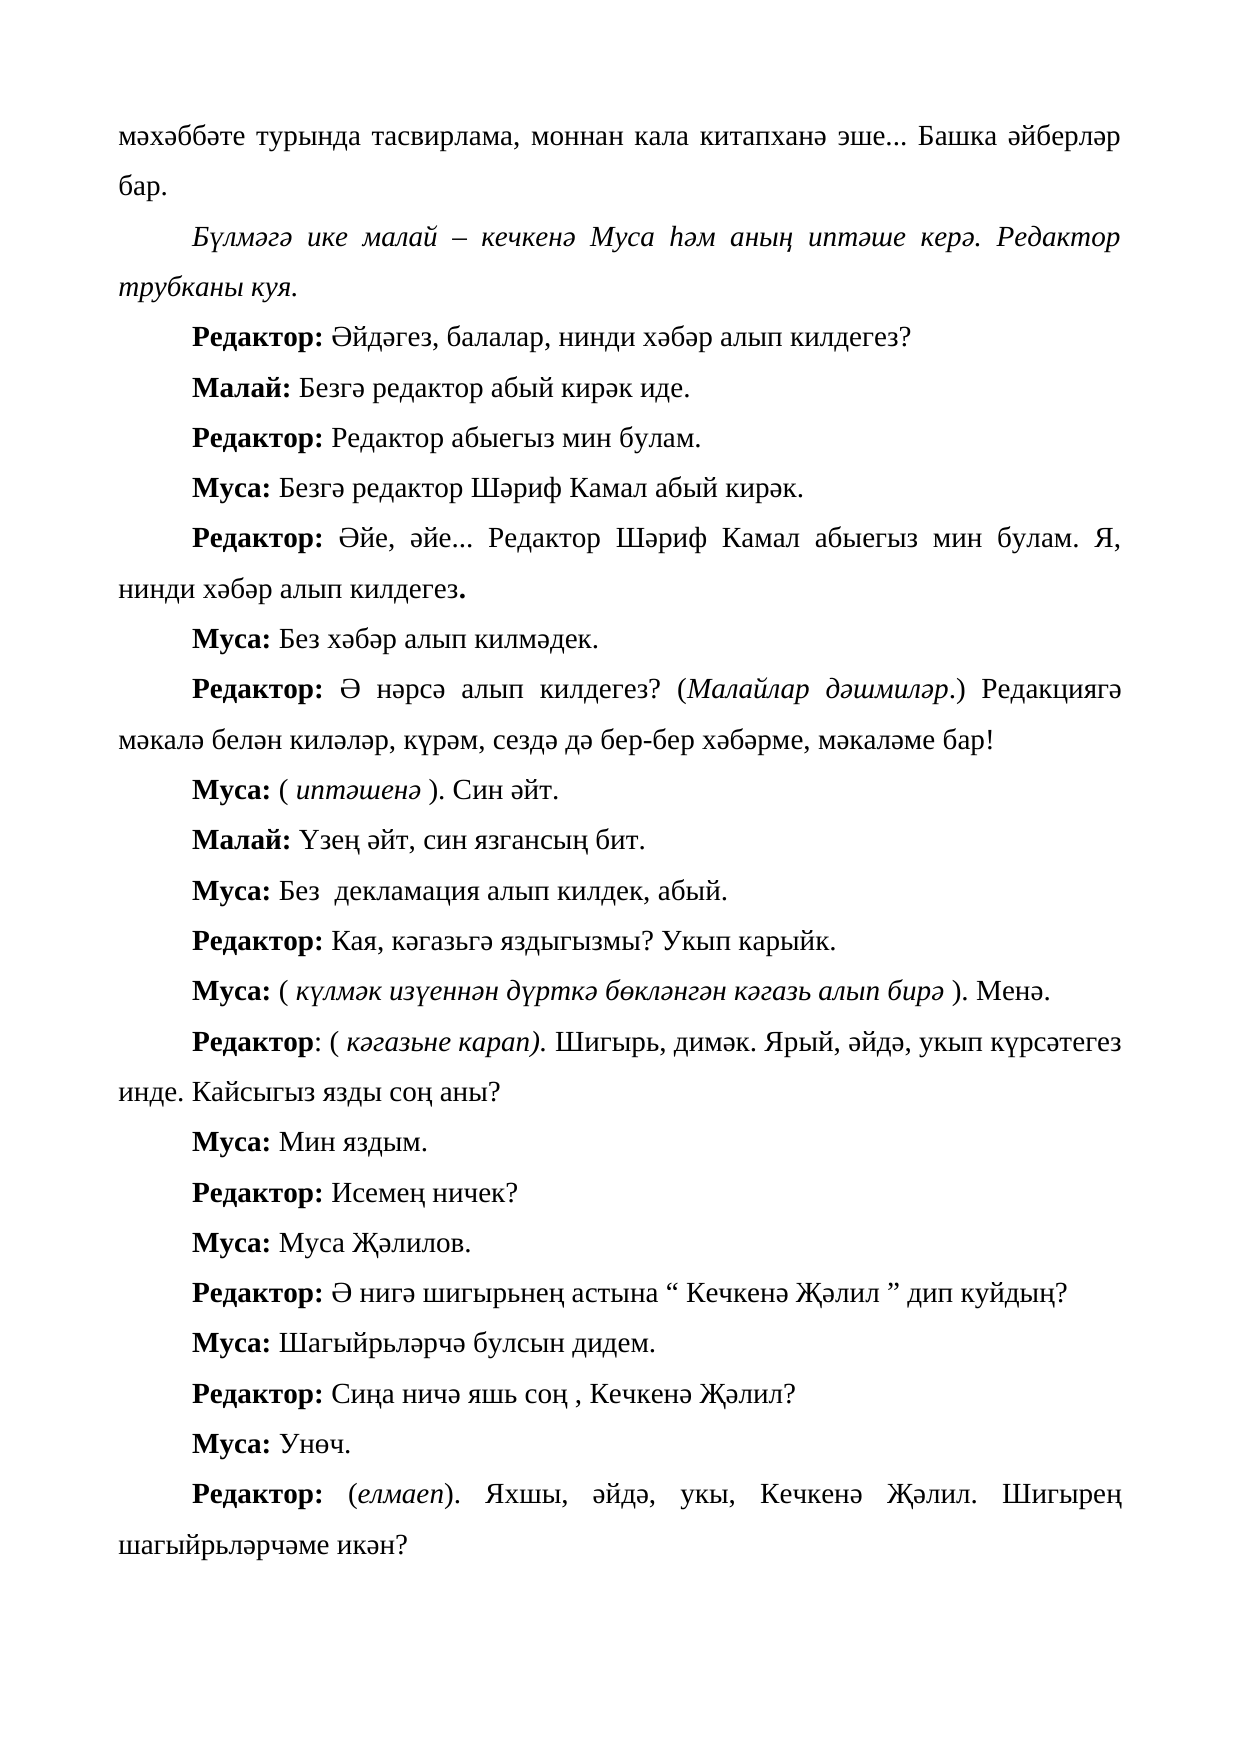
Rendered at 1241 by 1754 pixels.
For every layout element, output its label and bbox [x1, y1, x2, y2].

text [118, 118, 1122, 1560]
